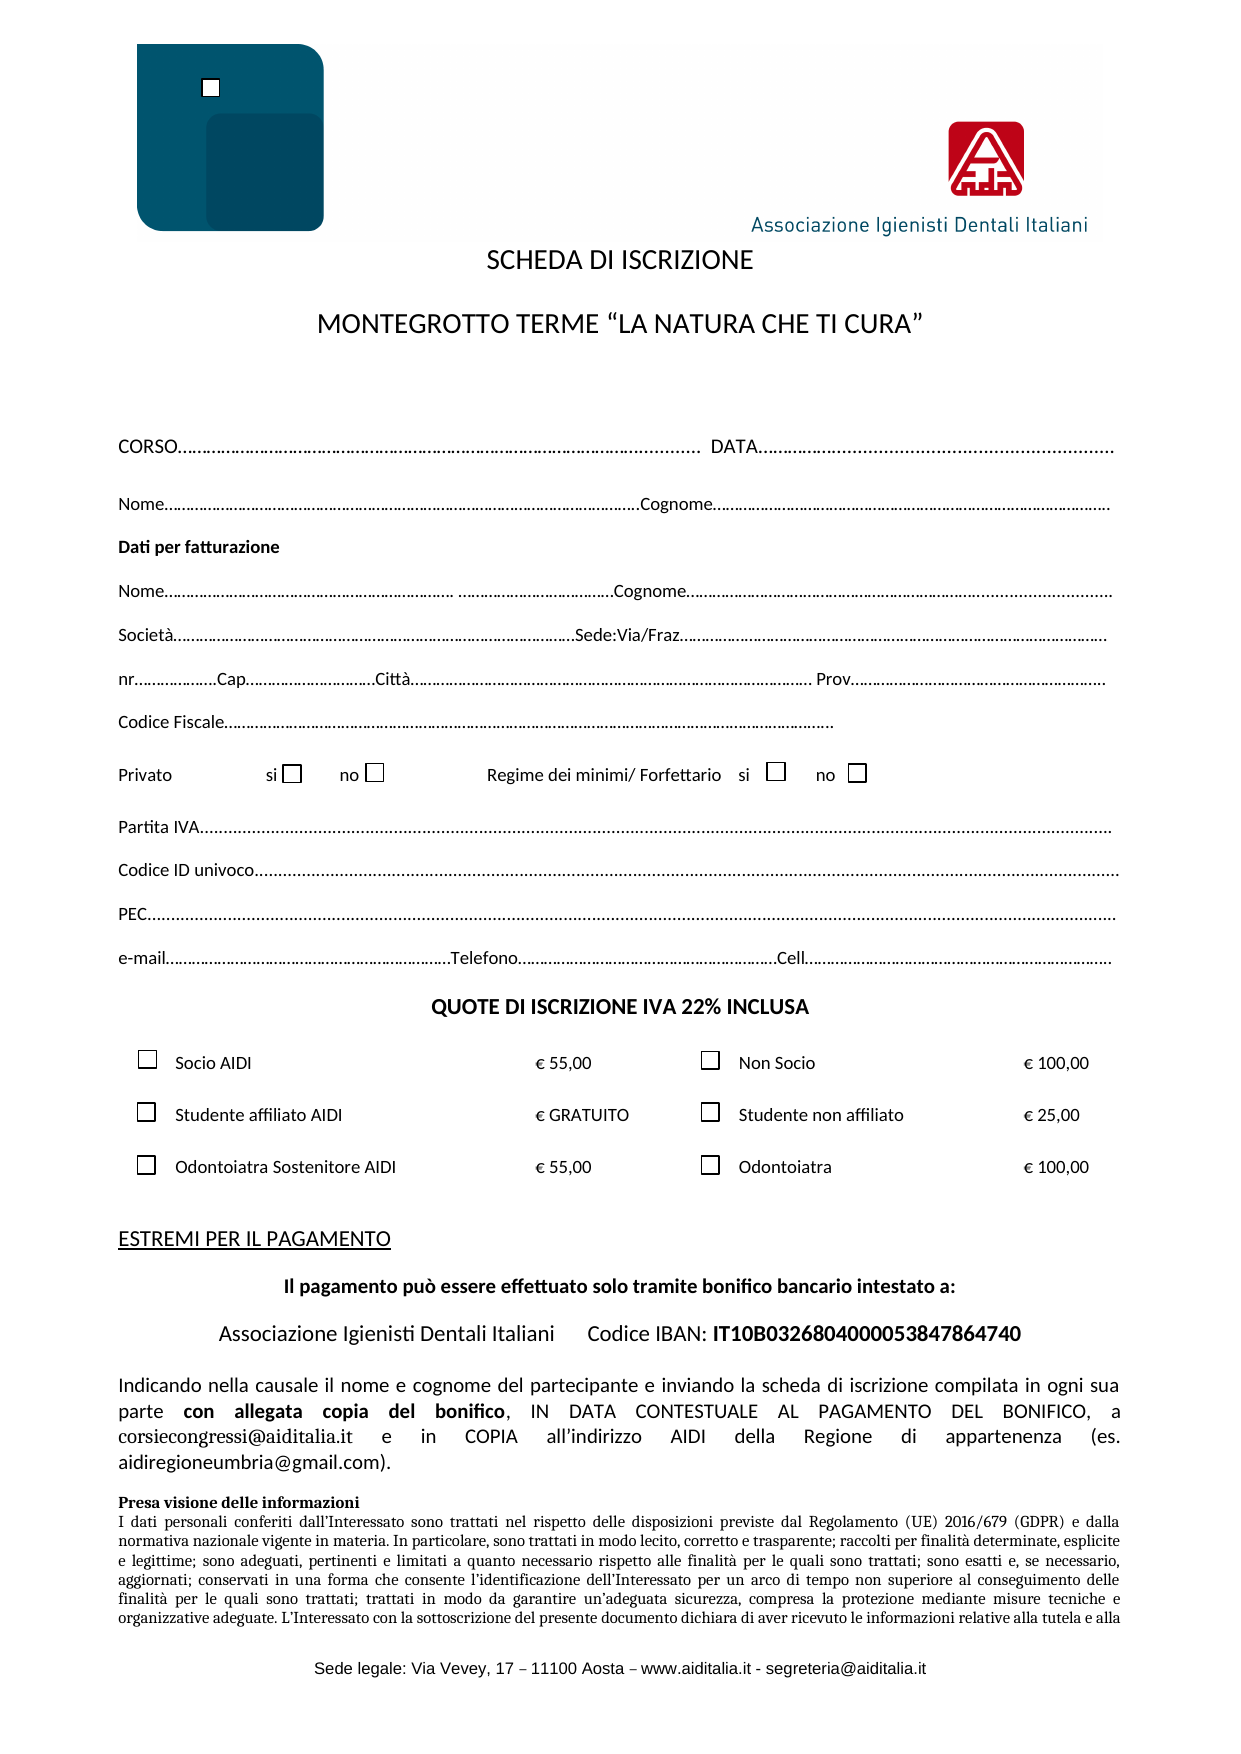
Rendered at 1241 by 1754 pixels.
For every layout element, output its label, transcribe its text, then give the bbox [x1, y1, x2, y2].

table_cell € 25,00 [978, 1095, 1133, 1147]
text Codice ID univoco....................................................................................................................................................................................... [118, 858, 1122, 881]
text Codice Fiscale…………………………………………………………………………………………………………………………... [118, 711, 1122, 733]
text MONTEGROTTO TERME “LA NATURA CHE TI CURA” [118, 305, 1122, 341]
text Società…………………………………………………………………………………Sede:Via/Fraz……………………………………………………………………………………… [118, 623, 1122, 646]
picture [137, 44, 1103, 242]
table_header Non Socio [693, 1043, 977, 1095]
text ESTREMI PER IL PAGAMENTO [118, 1224, 1122, 1252]
table_cell Odontoiatra [693, 1147, 977, 1199]
text CORSO……………………………………………………………………………………............ DATA...…………...................................................... [118, 433, 1122, 458]
table_cell Studente affiliato AIDI [129, 1095, 489, 1147]
text Associazione Igienisti Dentali Italiani Codice IBAN: IT10B0326804000053847864740 [118, 1319, 1122, 1347]
table_cell € GRATUITO [489, 1095, 693, 1147]
text QUOTE DI ISCRIZIONE IVA 22% INCLUSA [118, 992, 1122, 1020]
table_cell € 55,00 [489, 1147, 693, 1199]
text Dati per fatturazione [118, 536, 1122, 558]
text nr……………….Cap…………………………Città………………………………………………………………………………… Prov………………………………………………….. [118, 667, 1122, 690]
table_header € 100,00 [978, 1043, 1133, 1095]
text Presa visione delle informazioni [118, 1493, 1122, 1513]
text Privato si no Regime dei minimi/ Forfettario si no [118, 763, 1122, 786]
table_cell Studente non affiliato [693, 1095, 977, 1147]
table_header Socio AIDI [129, 1043, 489, 1095]
text PEC............................................................................................................................................................................................................. [118, 902, 1122, 925]
text e-mail…………………………………………………………Telefono……………………………………………………Cell…………………………………………………………….. [118, 946, 1122, 969]
text Nome…………………………………………………………. ………………………………Cognome………………………………………………………….............................. [118, 579, 1122, 602]
table_cell € 100,00 [978, 1147, 1133, 1199]
text Partita IVA................................................................................................................................................................................................. [118, 815, 1122, 838]
text SCHEDA DI ISCRIZIONE [118, 241, 1122, 277]
text Indicando nella causale il nome e cognome del partecipante e inviando la scheda di iscrizione compilata in ogni sua parte con allegata copia del bonifico, IN DATA CONTESTUALE AL PAGAMENTO DEL BONIFICO, a corsiecongressi@aiditalia.it e in COPIA all’indirizzo AIDI della Regione di appartenenza (es. aidiregioneumbria@gmail.com). [118, 1373, 1122, 1474]
text Nome………………………………………………………………………………………………..Cognome……………………………………………………………………………….. [118, 492, 1122, 515]
table_header € 55,00 [489, 1043, 693, 1095]
text Il pagamento può essere effettuato solo tramite bonifico bancario intestato a: [118, 1273, 1122, 1298]
table_cell Odontoiatra Sostenitore AIDI [129, 1147, 489, 1199]
